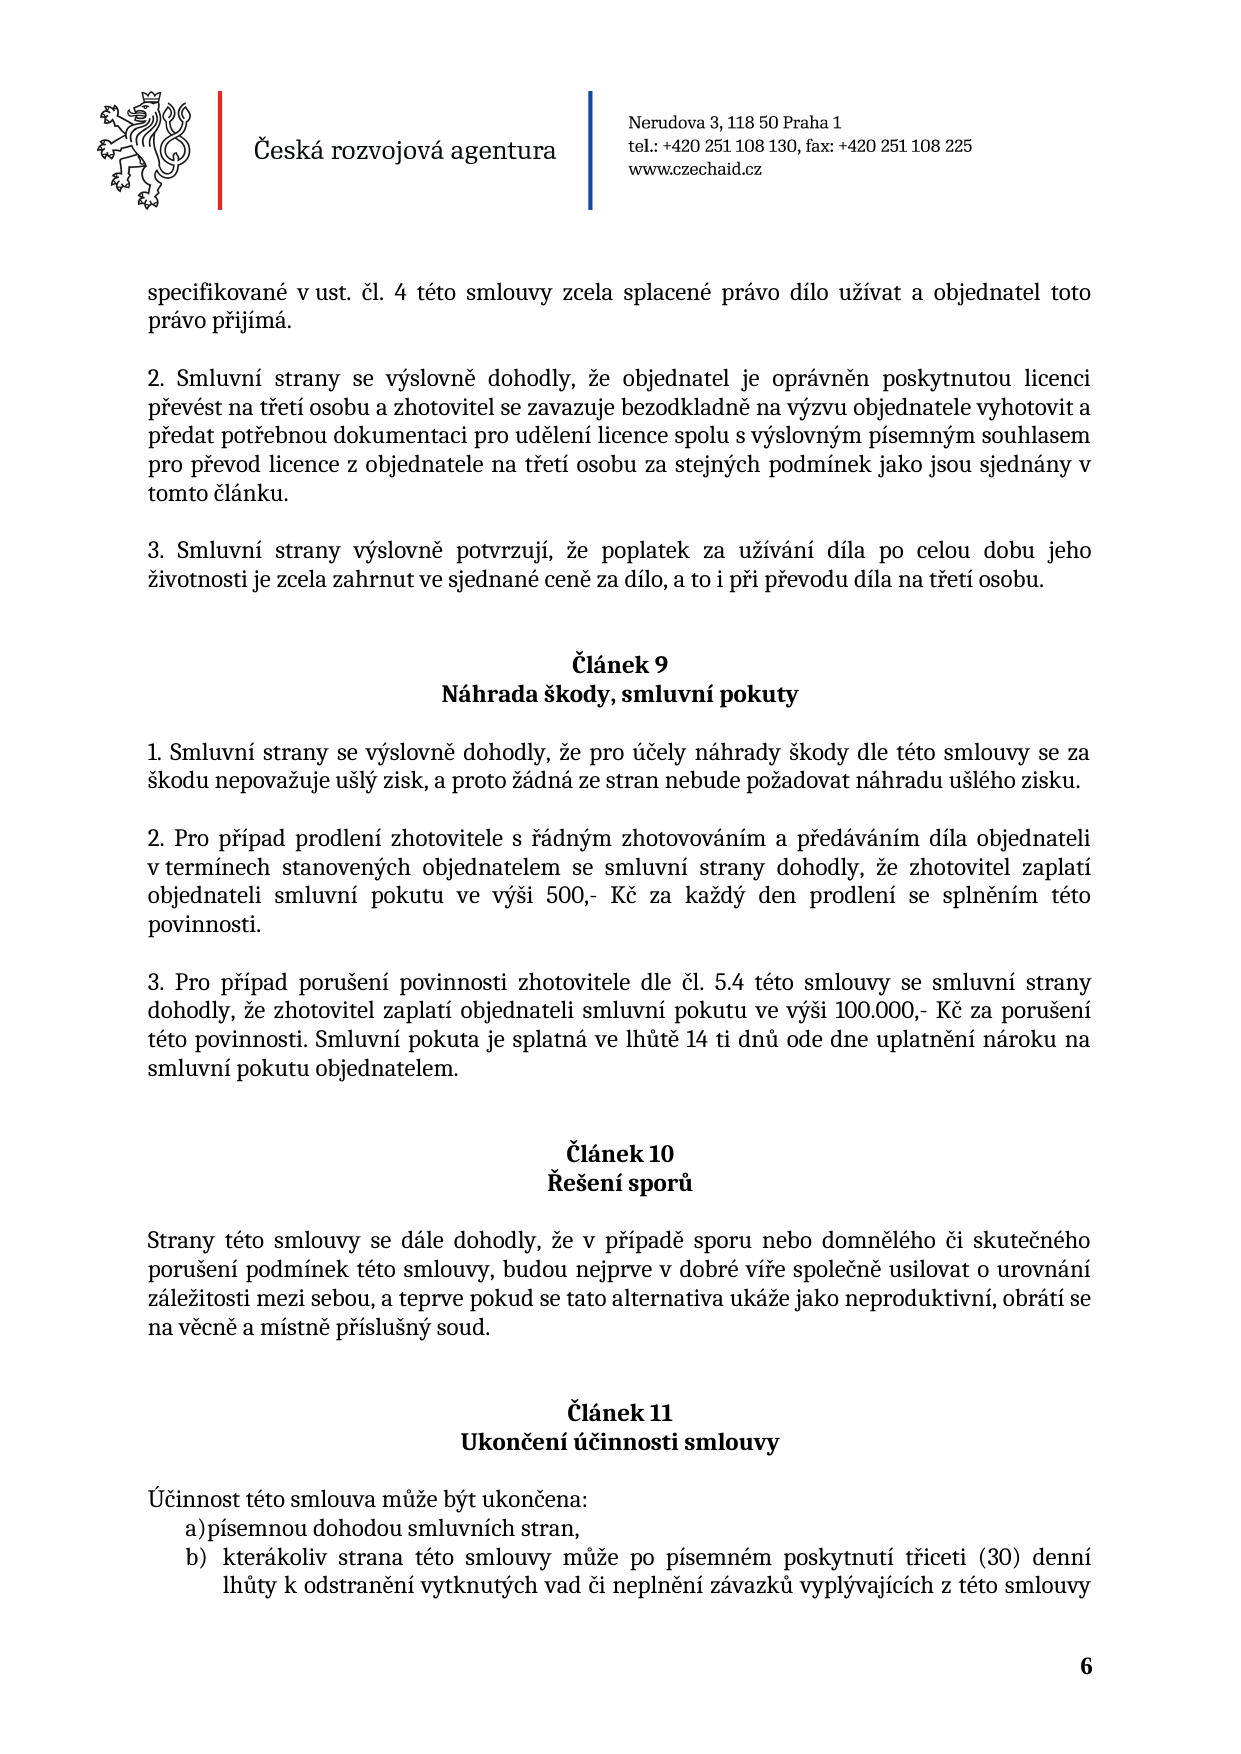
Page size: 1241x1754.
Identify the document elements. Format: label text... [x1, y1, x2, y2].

text 3. Smluvní strany výslovně potvrzují, že poplatek za užívání díla po celou dobu jeho životnosti je zcela zahrnut ve sjednané ceně za dílo, a to i při převodu díla na třetí osobu. [148, 536, 1092, 594]
text Strany této smlouvy se dále dohodly, že v případě sporu nebo domnělého či skutečného porušení podmínek této smlouvy, budou nejprve v dobré víře společně usilovat o urovnání záležitosti mezi sebou, a teprve pokud se tato alternativa ukáže jako neproduktivní, obrátí se na věcně a místně příslušný soud. [148, 1226, 1092, 1341]
subtitle Náhrada škody, smluvní pokuty [148, 680, 1092, 709]
text 2. Pro případ prodlení zhotovitele s řádným zhotovováním a předáváním díla objednateli v termínech stanovených objednatelem se smluvní strany dohodly, že zhotovitel zaplatí objednateli smluvní pokutu ve výši 500,- Kč za každý den prodlení se splněním této povinnosti. [148, 824, 1092, 939]
subtitle Článek 11 [148, 1399, 1092, 1428]
picture [1, 1, 1241, 232]
subtitle Ukončení účinnosti smlouvy [148, 1428, 1092, 1456]
subtitle Řešení sporů [148, 1169, 1092, 1198]
text Článek 10 [148, 1140, 1092, 1169]
list písemnou dohodou smluvních stran, [185, 1514, 1092, 1543]
subtitle Článek 9 [148, 651, 1092, 680]
text Účinnost této smlouva může být ukončena: [148, 1485, 1092, 1514]
text 1. Smluvní strany se výslovně dohodly, že pro účely náhrady škody dle této smlouvy se za škodu nepovažuje ušlý zisk, a proto žádná ze stran nebude požadovat náhradu ušlého zisku. [148, 738, 1092, 795]
text 3. Pro případ porušení povinnosti zhotovitele dle čl. 5.4 této smlouvy se smluvní strany dohodly, že zhotovitel zaplatí objednateli smluvní pokutu ve výši 100.000,- Kč za porušení této povinnosti. Smluvní pokuta je splatná ve lhůtě 14 ti dnů ode dne uplatnění nároku na smluvní pokutu objednatelem. [148, 968, 1092, 1083]
text 2. Smluvní strany se výslovně dohodly, že objednatel je oprávněn poskytnutou licenci převést na třetí osobu a zhotovitel se zavazuje bezodkladně na výzvu objednatele vyhotovit a předat potřebnou dokumentaci pro udělení licence spolu s výslovným písemným souhlasem pro převod licence z objednatele na třetí osobu za stejných podmínek jako jsou sjednány v tomto článku. [148, 364, 1092, 508]
